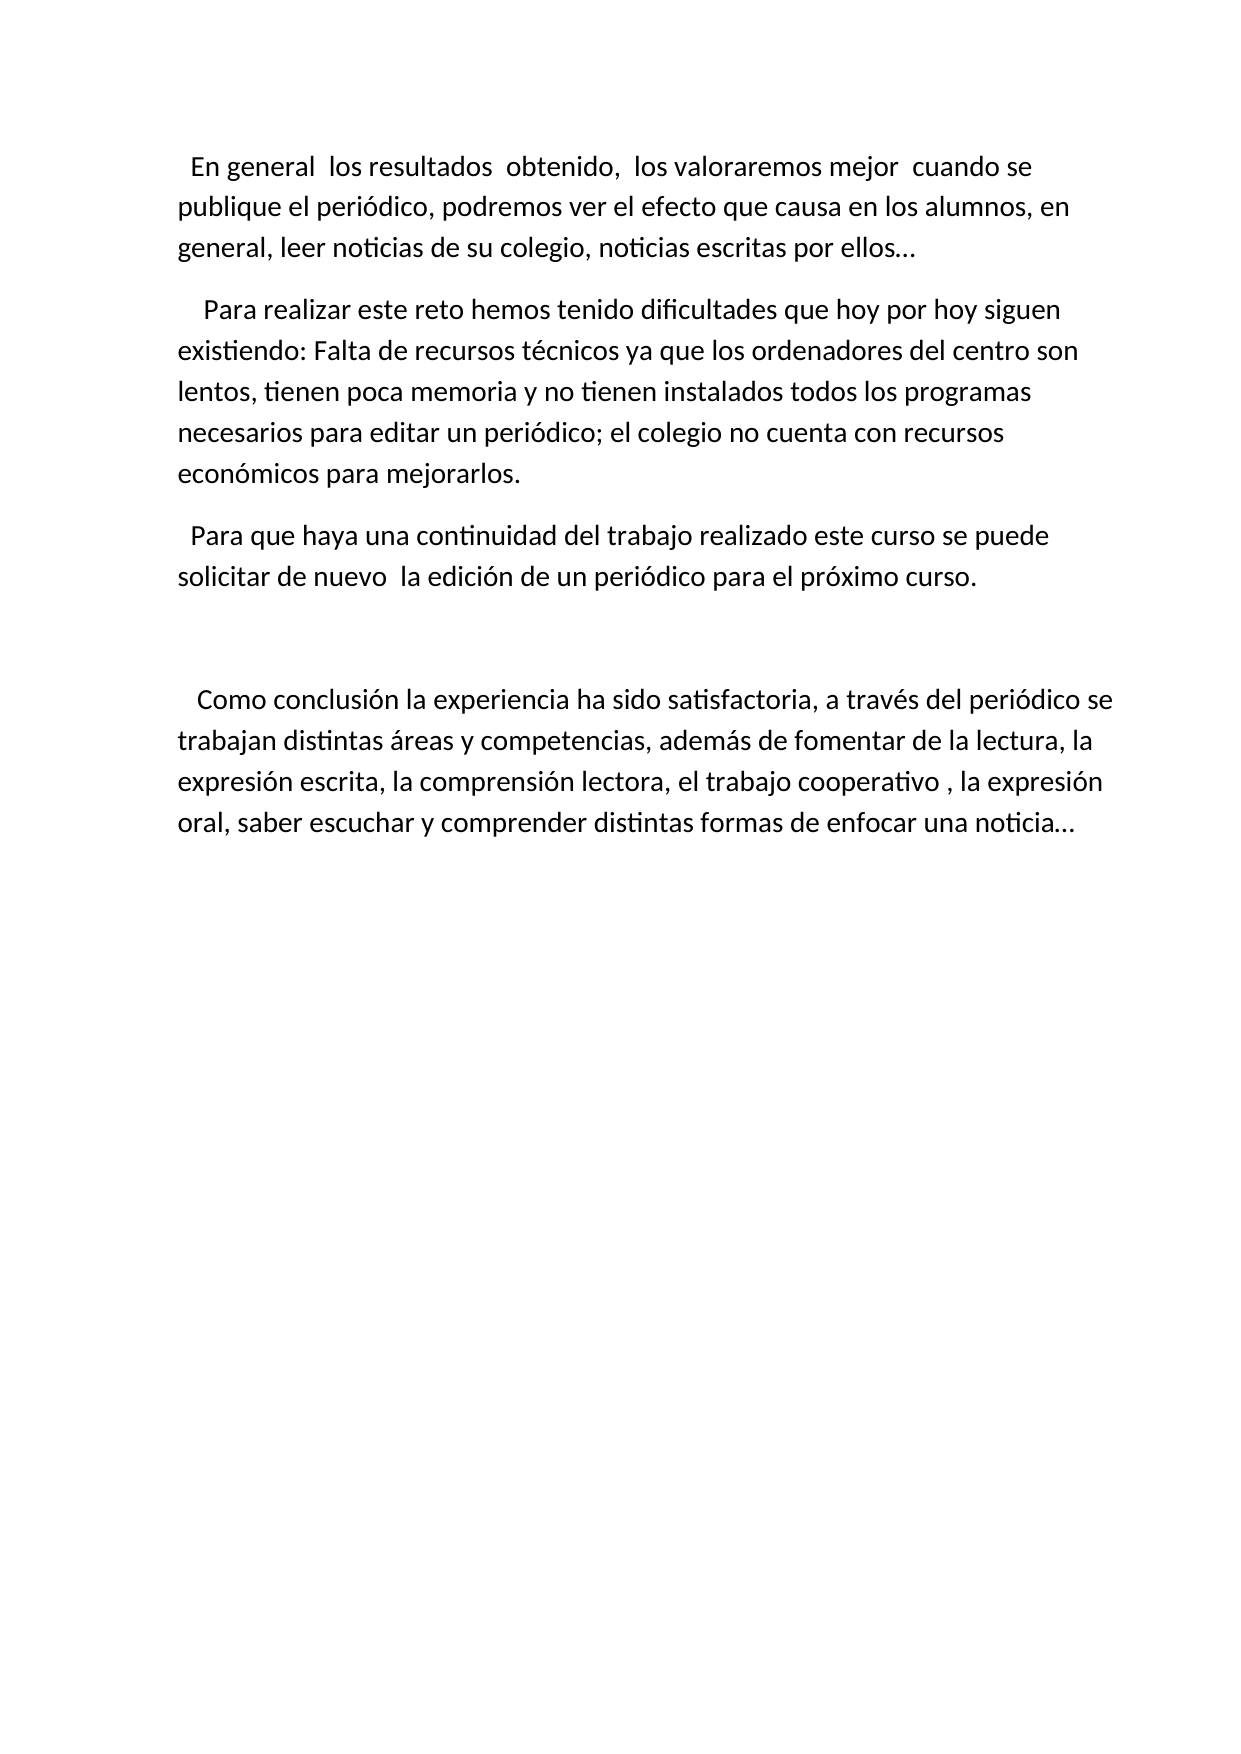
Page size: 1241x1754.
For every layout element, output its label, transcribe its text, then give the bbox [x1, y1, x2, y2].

text En general los resultados obtenido, los valoraremos mejor cuando se publique el periódico, podremos ver el efecto que causa en los alumnos, en general, leer noticias de su colegio, noticias escritas por ellos… [177, 148, 1137, 265]
text Para realizar este reto hemos tenido dificultades que hoy por hoy siguen existiendo: Falta de recursos técnicos ya que los ordenadores del centro son lentos, tienen poca memoria y no tienen instalados todos los programas necesarios para editar un periódico; el colegio no cuenta con recursos económicos para mejorarlos. [177, 291, 1137, 491]
text Como conclusión la experiencia ha sido satisfactoria, a través del periódico se trabajan distintas áreas y competencias, además de fomentar de la lectura, la expresión escrita, la comprensión lectora, el trabajo cooperativo , la expresión oral, saber escuchar y comprender distintas formas de enfocar una noticia… [177, 681, 1137, 840]
text Para que haya una continuidad del trabajo realizado este curso se puede solicitar de nuevo la edición de un periódico para el próximo curso. [177, 517, 1137, 593]
